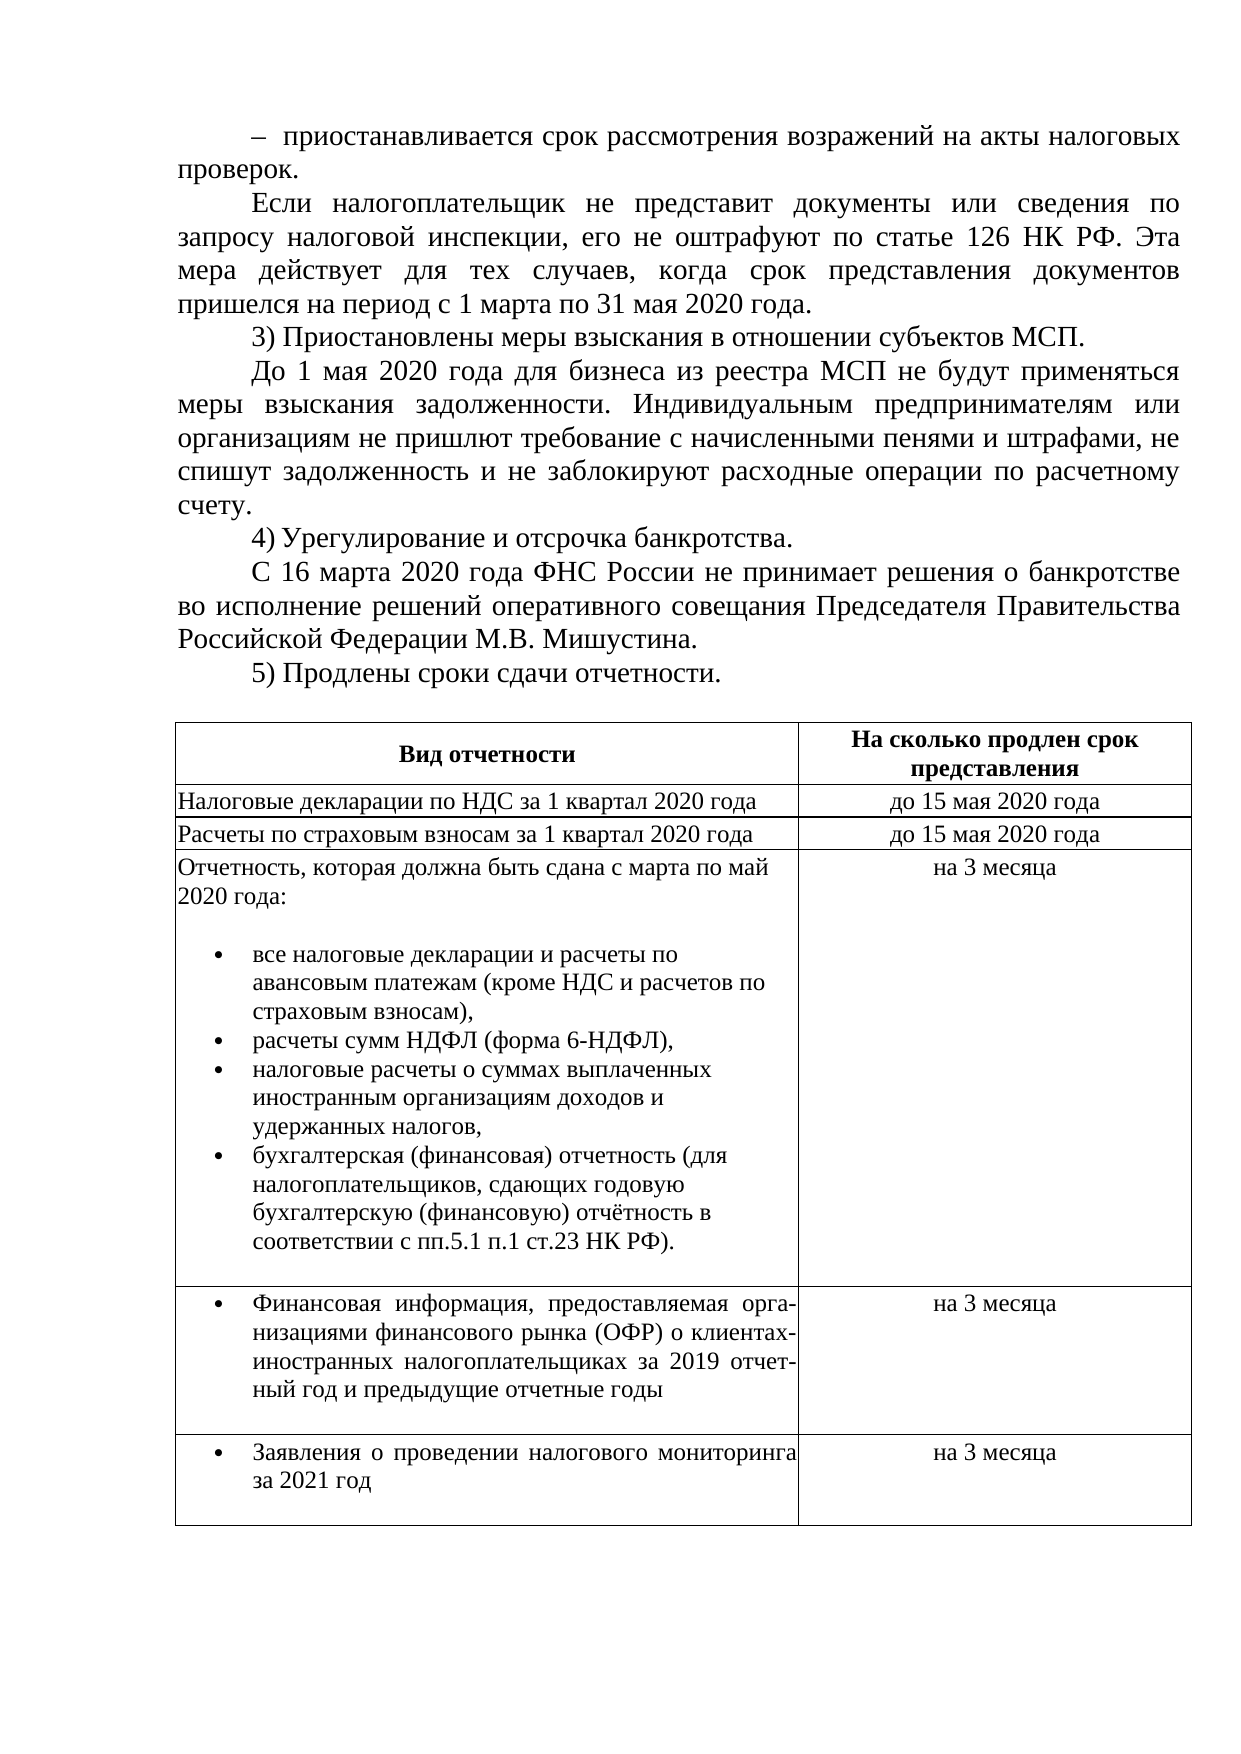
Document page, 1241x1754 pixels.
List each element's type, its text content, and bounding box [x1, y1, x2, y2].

table_cell на 3 месяца [799, 1435, 1191, 1525]
table_cell Налоговые декларации по НДС за 1 квартал 2020 года [176, 785, 798, 816]
table_cell Отчетность, которая должна быть сдана с марта по май 2020 года: все налоговые декларации и расчеты по авансовым платежам (кроме НДС и расчетов по страховым взносам), расчеты сумм НДФЛ (форма 6-НДФЛ), налоговые расчеты о суммах выплаченных иностранным организациям доходов и удержанных налогов, бухгалтерская (финансовая) отчетность (для налогоплательщиков, сдающих годовую бухгалтерскую (финансовую) отчётность в соответствии с пп.5.1 п.1 ст.23 НК РФ). [176, 850, 798, 1286]
text С 16 марта 2020 года ФНС России не принимает решения о банкротстве во исполнение решений оперативного совещания Председателя Правительства Российской Федерации М.В. Мишустина. [177, 554, 1181, 655]
table_cell на 3 месяца [799, 850, 1191, 1286]
table_cell Финансовая информация, предоставляемая орга-низациями финансового рынка (ОФР) о клиентах-иностранных налогоплательщиках за 2019 отчет-ный год и предыдущие отчетные годы [176, 1287, 798, 1434]
table_cell до 15 мая 2020 года [799, 785, 1191, 816]
text Если налогоплательщик не представит документы или сведения по запросу налоговой инспекции, его не оштрафуют по статье 126 НК РФ. Эта мера действует для тех случаев, когда срок представления документов пришелся на период с 1 марта по 31 мая 2020 года. [177, 185, 1181, 319]
table_cell Заявления о проведении налогового мониторинга за 2021 год [176, 1435, 798, 1525]
table_cell на 3 месяца [799, 1287, 1191, 1434]
text – приостанавливается срок рассмотрения возражений на акты налоговых проверок. [177, 118, 1181, 185]
text 4) Урегулирование и отсрочка банкротства. [177, 521, 1181, 554]
table_cell до 15 мая 2020 года [799, 818, 1191, 849]
table_cell Расчеты по страховым взносам за 1 квартал 2020 года [176, 818, 798, 849]
table_header Вид отчетности [176, 723, 798, 783]
table_header На сколько продлен срок представления [799, 723, 1191, 783]
text 3) Приостановлены меры взыскания в отношении субъектов МСП. [177, 319, 1181, 353]
text 5) Продлены сроки сдачи отчетности. [177, 655, 1181, 688]
text До 1 мая 2020 года для бизнеса из реестра МСП не будут применяться меры взыскания задолженности. Индивидуальным предпринимателям или организациям не пришлют требование с начисленными пенями и штрафами, не спишут задолженность и не заблокируют расходные операции по расчетному счету. [177, 353, 1181, 521]
